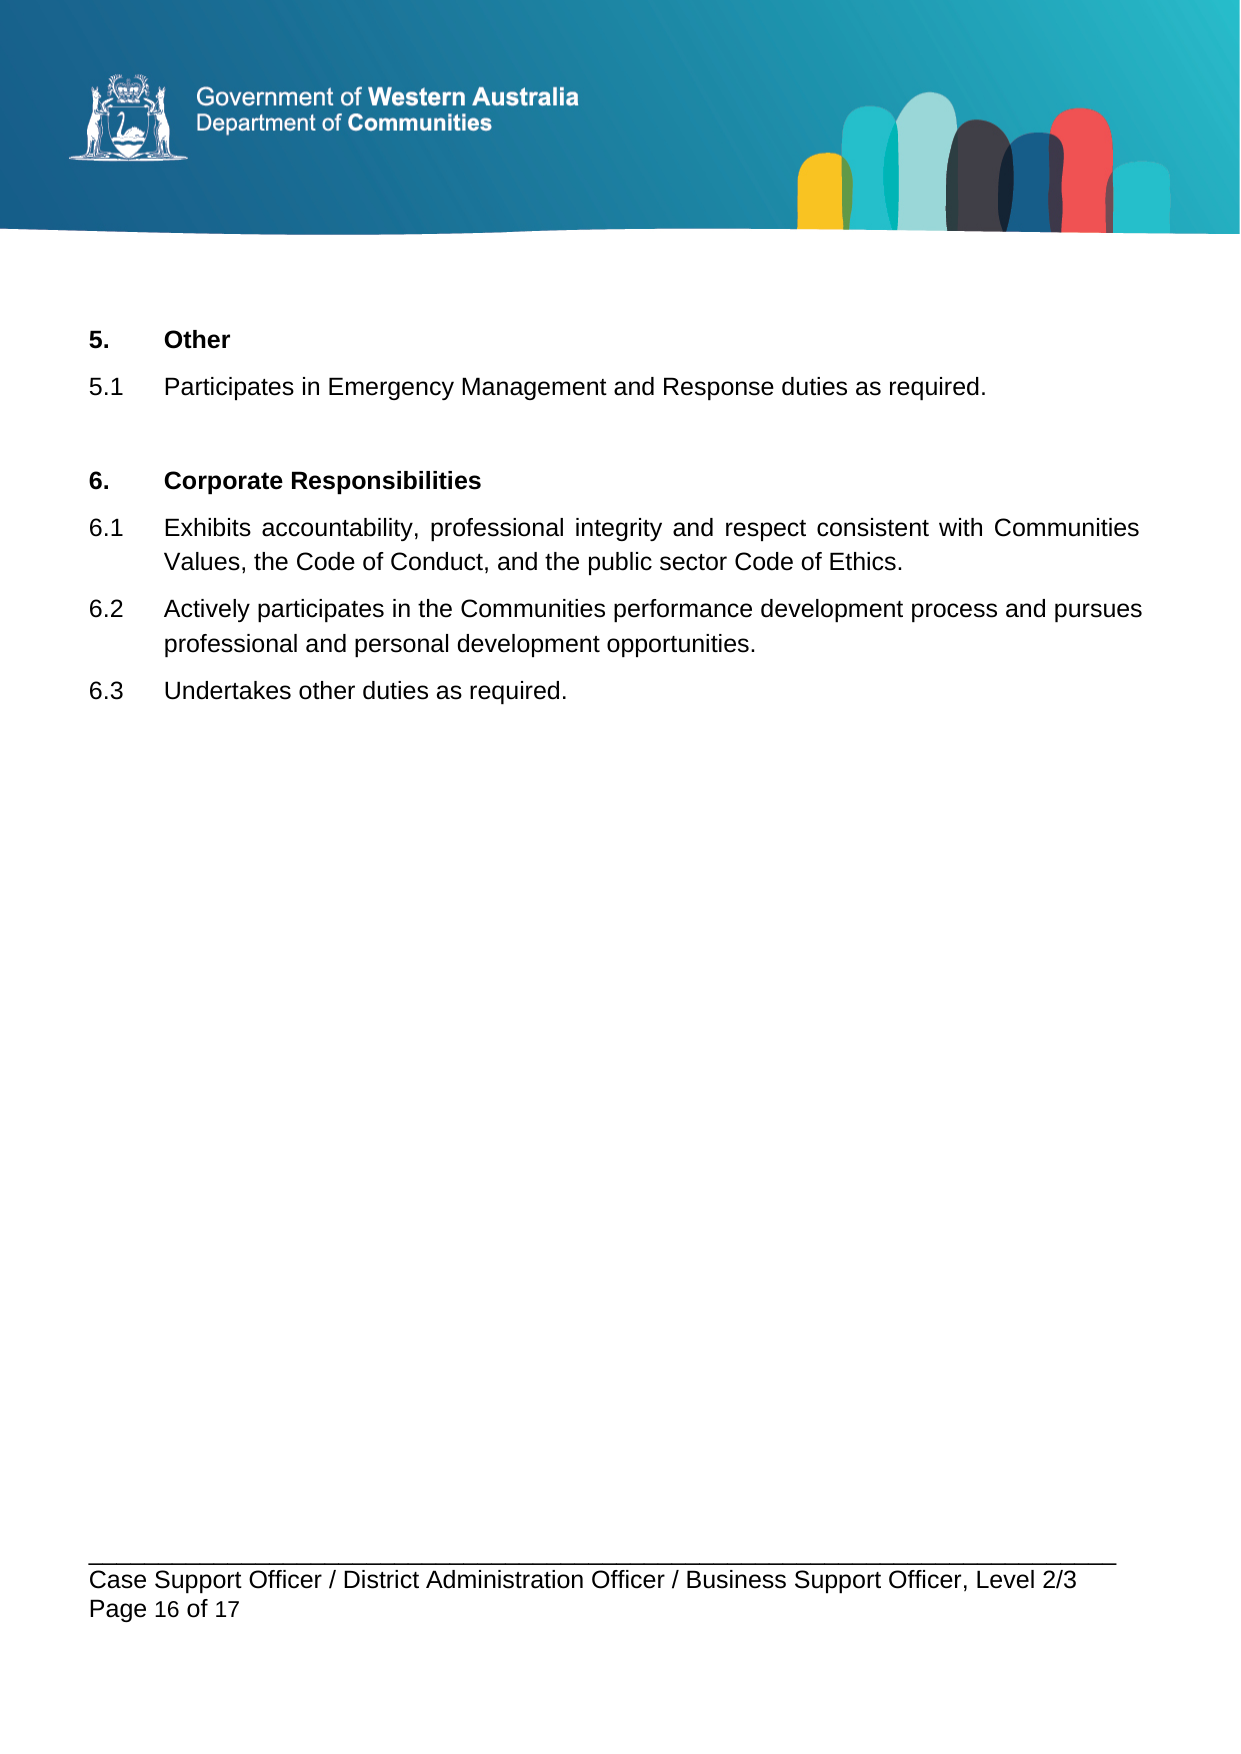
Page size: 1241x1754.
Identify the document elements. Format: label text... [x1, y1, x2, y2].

text 5. Other [89, 325, 1152, 354]
text 6.3 Undertakes other duties as required. [89, 676, 1152, 704]
picture [0, 0, 1240, 236]
text 6. Corporate Responsibilities [89, 466, 1152, 494]
text 5.1 Participates in Emergency Management and Response duties as required. [89, 372, 1152, 401]
text 6.1 Exhibits accountability, professional integrity and respect consistent with Communities Values, the Code of Conduct, and the public sector Code of Ethics. [89, 513, 1152, 576]
text 6.2 Actively participates in the Communities performance development process and pursues professional and personal development opportunities. [89, 594, 1152, 657]
